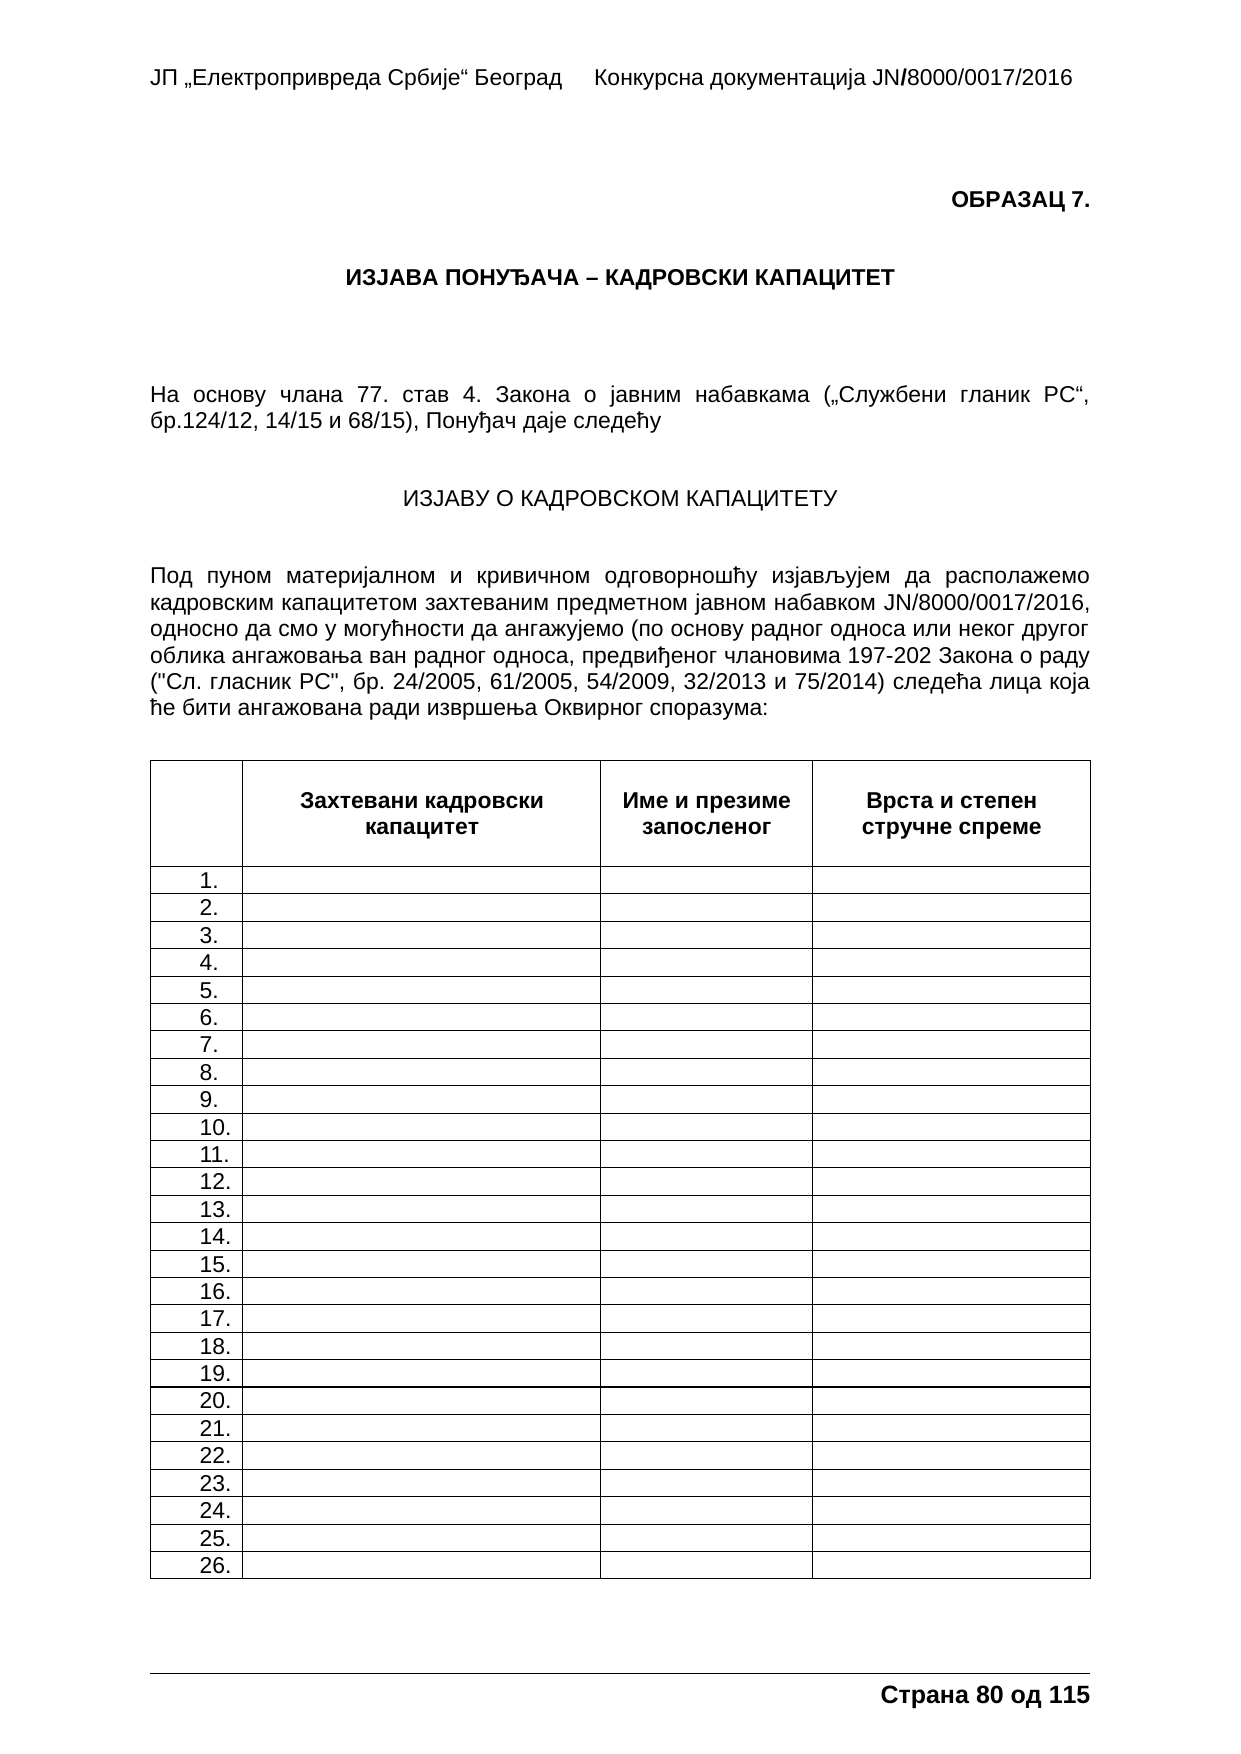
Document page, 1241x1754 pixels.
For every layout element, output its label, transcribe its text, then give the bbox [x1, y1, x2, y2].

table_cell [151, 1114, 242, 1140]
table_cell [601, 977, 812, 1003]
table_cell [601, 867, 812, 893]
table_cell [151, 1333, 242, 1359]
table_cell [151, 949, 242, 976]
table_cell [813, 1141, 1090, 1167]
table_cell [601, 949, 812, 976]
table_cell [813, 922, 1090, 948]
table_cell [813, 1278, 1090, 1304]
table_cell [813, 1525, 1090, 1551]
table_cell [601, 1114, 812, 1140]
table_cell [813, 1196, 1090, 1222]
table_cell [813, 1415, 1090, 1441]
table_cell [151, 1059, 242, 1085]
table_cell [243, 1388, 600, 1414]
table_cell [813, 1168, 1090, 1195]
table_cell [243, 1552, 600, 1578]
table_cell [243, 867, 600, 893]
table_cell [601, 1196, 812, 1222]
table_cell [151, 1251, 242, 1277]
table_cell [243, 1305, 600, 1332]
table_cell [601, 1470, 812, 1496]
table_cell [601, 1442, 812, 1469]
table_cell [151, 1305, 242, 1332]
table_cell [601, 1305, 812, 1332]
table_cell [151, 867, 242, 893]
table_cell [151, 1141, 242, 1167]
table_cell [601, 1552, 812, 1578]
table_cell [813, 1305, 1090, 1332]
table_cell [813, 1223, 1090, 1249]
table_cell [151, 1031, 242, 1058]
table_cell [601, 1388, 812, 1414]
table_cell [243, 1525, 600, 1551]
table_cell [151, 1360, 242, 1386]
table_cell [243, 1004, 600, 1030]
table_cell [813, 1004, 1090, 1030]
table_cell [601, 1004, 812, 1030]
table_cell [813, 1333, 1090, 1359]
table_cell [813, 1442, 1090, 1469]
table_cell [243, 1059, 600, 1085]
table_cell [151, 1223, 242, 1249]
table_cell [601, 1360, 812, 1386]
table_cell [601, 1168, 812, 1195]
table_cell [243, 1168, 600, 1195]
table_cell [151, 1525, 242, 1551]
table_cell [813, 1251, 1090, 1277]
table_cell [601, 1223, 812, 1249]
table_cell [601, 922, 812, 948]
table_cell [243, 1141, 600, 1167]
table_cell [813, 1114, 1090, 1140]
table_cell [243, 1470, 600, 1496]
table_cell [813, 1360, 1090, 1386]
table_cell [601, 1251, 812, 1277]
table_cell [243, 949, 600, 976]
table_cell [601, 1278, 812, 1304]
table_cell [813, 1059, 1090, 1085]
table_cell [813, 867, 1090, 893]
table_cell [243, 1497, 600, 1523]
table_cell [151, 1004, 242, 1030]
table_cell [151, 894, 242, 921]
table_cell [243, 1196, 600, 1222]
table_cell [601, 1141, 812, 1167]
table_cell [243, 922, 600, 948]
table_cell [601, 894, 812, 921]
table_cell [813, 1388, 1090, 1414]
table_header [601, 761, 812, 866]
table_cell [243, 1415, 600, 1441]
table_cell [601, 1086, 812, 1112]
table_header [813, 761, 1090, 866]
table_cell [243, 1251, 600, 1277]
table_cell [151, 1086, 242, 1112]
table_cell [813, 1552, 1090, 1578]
text ИЗЈАВА ПОНУЂАЧА – КАДРОВСКИ КАПАЦИТЕТ [150, 264, 1090, 291]
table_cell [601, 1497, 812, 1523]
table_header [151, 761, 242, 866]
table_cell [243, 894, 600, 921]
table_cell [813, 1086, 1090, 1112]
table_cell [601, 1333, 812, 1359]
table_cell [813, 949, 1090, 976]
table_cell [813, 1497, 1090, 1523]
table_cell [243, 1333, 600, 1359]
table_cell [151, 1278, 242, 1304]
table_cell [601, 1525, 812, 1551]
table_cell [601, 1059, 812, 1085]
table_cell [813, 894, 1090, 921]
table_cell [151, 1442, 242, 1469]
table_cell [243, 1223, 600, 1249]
text ИЗЈАВУ О КАДРОВСКОМ КАПАЦИТЕТУ [150, 485, 1090, 511]
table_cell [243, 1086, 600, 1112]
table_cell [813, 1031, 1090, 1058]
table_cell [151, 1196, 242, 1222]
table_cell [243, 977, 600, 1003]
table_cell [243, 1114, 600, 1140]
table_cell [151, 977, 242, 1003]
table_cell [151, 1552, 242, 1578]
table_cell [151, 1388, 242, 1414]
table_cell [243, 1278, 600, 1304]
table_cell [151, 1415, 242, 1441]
text На основу члана 77. став 4. Закона о јавним набавкама („Службени гланик РС“, бр.124/12, 14/15 и 68/15), Понуђач даје следећу [150, 381, 1090, 433]
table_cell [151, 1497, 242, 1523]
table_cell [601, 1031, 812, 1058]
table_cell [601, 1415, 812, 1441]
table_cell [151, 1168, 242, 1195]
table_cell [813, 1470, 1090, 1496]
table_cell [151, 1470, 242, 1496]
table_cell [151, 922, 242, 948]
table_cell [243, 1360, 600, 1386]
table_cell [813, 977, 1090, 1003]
text Под пуном материјалном и кривичном одговорношћу изјављујем да располажемо кадровским капацитетом захтеваним предметном јавном набавком ЈN/8000/0017/2016, односно да смо у могућности да ангажујемо (по основу радног односа или неког другог облика ангажовања ван радног односа, предвиђеног члановима 197-202 Закона о раду ("Сл. гласник РС", бр. 24/2005, 61/2005, 54/2009, 32/2013 и 75/2014) следећа лица која ће бити ангажована ради извршења Оквирног споразума: [150, 562, 1090, 721]
text ОБРАЗАЦ 7. [150, 186, 1090, 213]
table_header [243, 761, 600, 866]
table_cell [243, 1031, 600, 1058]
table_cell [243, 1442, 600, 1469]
